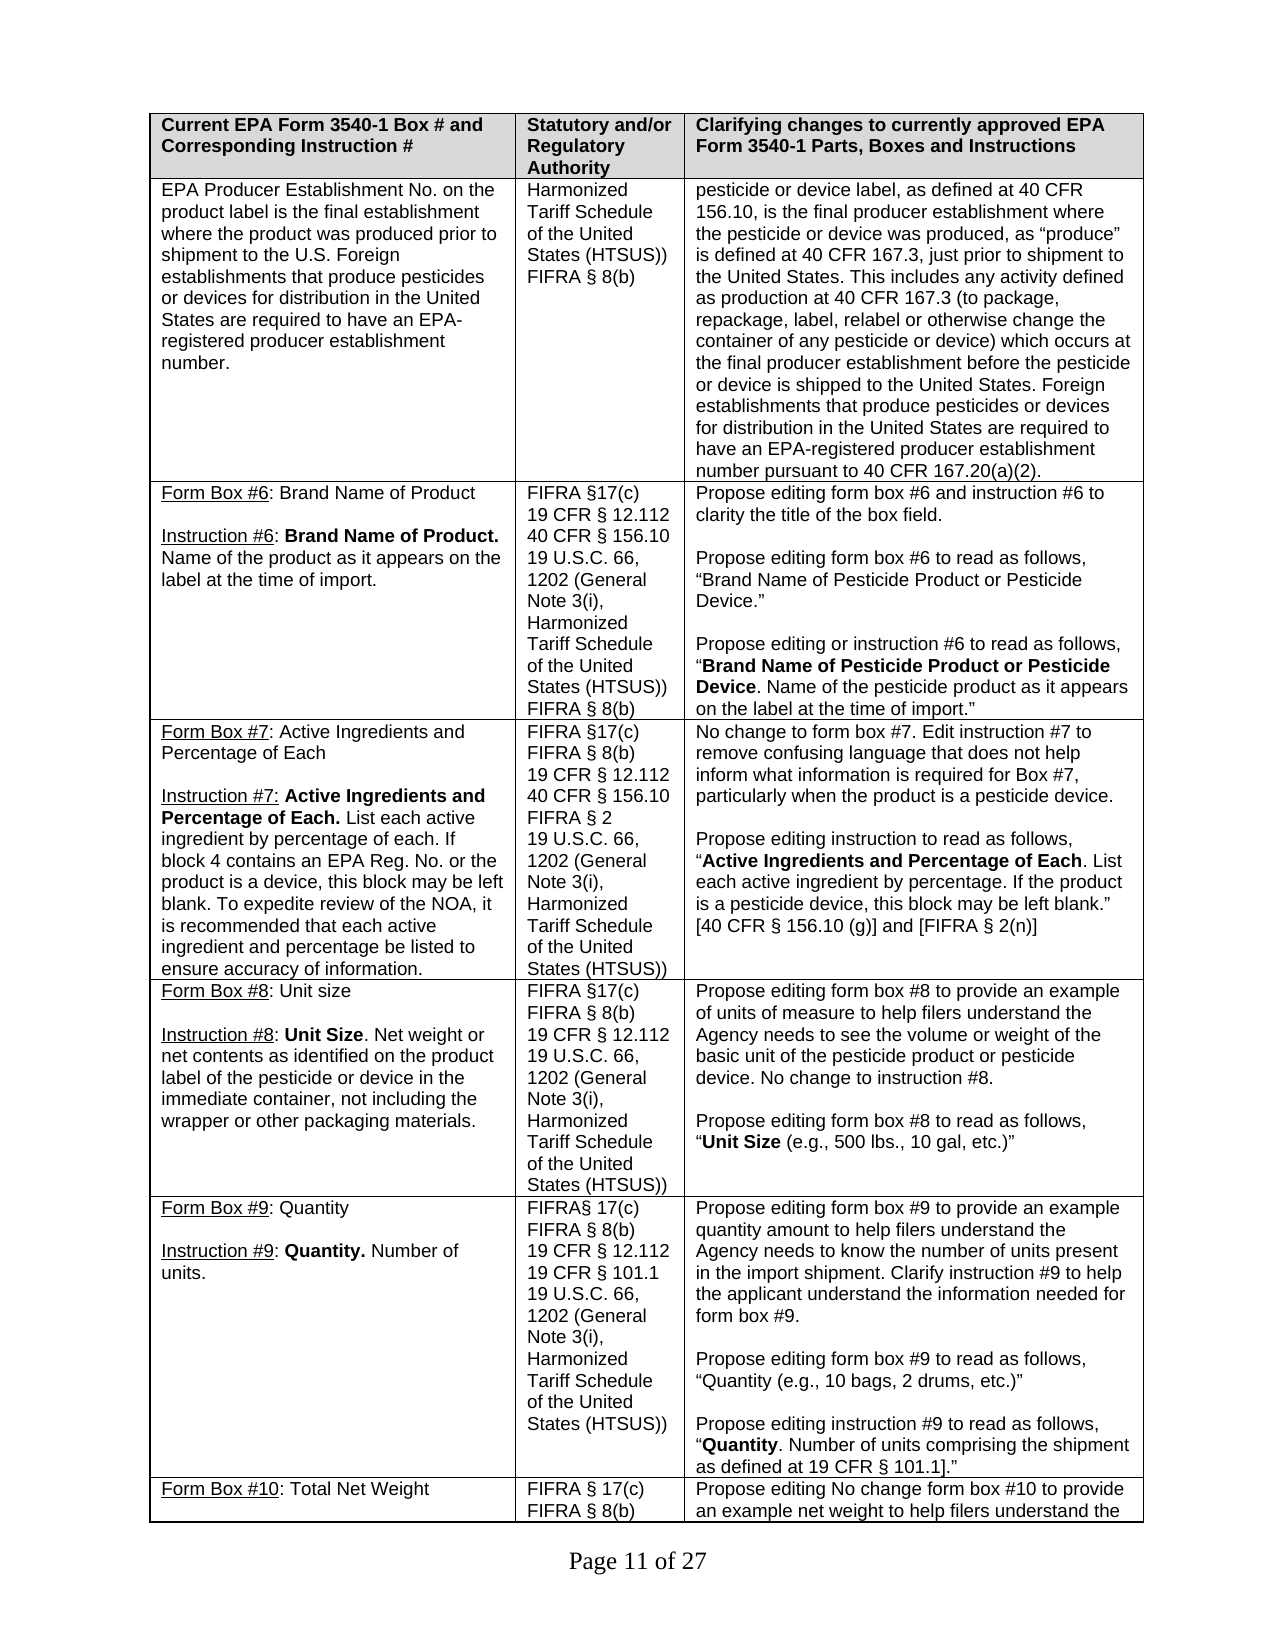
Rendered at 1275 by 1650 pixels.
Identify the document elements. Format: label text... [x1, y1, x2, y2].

table_header Current EPA Form 3540-1 Box # and Corresponding Instruction # [151, 114, 515, 178]
table_cell Form Box #6: Brand Name of Product Instruction #6: Brand Name of Product. Name of the product as it appears on the label at the time of import. [151, 482, 515, 719]
table_cell Propose editing form box #9 to provide an example quantity amount to help filers understand the Agency needs to know the number of units present in the import shipment. Clarify instruction #9 to help the applicant understand the information needed for form box #9. Propose editing form box #9 to read as follows, “Quantity (e.g., 10 bags, 2 drums, etc.)” Propose editing instruction #9 to read as follows, “Quantity. Number of units comprising the shipment as defined at 19 CFR § 101.1].” [685, 1197, 1143, 1477]
table_header Clarifying changes to currently approved EPA Form 3540-1 Parts, Boxes and Instructions [685, 114, 1143, 178]
table_cell Form Box #8: Unit size Instruction #8: Unit Size. Net weight or net contents as identified on the product label of the pesticide or device in the immediate container, not including the wrapper or other packaging materials. [151, 980, 515, 1196]
table_cell Form Box #7: Active Ingredients and Percentage of Each Instruction #7: Active Ingredients and Percentage of Each. List each active ingredient by percentage of each. If block 4 contains an EPA Reg. No. or the product is a device, this block may be left blank. To expedite review of the NOA, it is recommended that each active ingredient and percentage be listed to ensure accuracy of information. [151, 720, 515, 979]
table_cell Propose editing form box #8 to provide an example of units of measure to help filers understand the Agency needs to see the volume or weight of the basic unit of the pesticide product or pesticide device. No change to instruction #8. Propose editing form box #8 to read as follows, “Unit Size (e.g., 500 lbs., 10 gal, etc.)” [685, 980, 1143, 1196]
table_cell Form Box #9: Quantity Instruction #9: Quantity. Number of units. [151, 1197, 515, 1477]
table_cell FIFRA §17(c) FIFRA § 8(b) 19 CFR § 12.112 19 U.S.C. 66, 1202 (General Note 3(i), Harmonized Tariff Schedule of the United States (HTSUS)) [516, 980, 684, 1196]
table_cell No change to form box #7. Edit instruction #7 to remove confusing language that does not help inform what information is required for Box #7, particularly when the product is a pesticide device. Propose editing instruction to read as follows, “Active Ingredients and Percentage of Each. List each active ingredient by percentage. If the product is a pesticide device, this block may be left blank.” [40 CFR § 156.10 (g)] and [FIFRA § 2(n)] [685, 720, 1143, 979]
table_cell Propose editing form box #6 and instruction #6 to clarity the title of the box field. Propose editing form box #6 to read as follows, “Brand Name of Pesticide Product or Pesticide Device.” Propose editing or instruction #6 to read as follows, “Brand Name of Pesticide Product or Pesticide Device. Name of the pesticide product as it appears on the label at the time of import.” [685, 482, 1143, 719]
table_cell Form Box #10: Total Net Weight Instruction #10: Total Net Weight. Unit size multiplied by quantity. [151, 1478, 515, 1521]
table_header Statutory and/or Regulatory Authority [516, 114, 684, 178]
table_cell FIFRA §17(c) FIFRA § 8(b) 19 CFR § 12.112 40 CFR § 156.10 FIFRA § 2 19 U.S.C. 66, 1202 (General Note 3(i), Harmonized Tariff Schedule of the United States (HTSUS)) [516, 720, 684, 979]
table_cell FIFRA§ 17(c) FIFRA § 8(b) 19 CFR § 12.112 19 CFR § 101.1 19 U.S.C. 66, 1202 (General Note 3(i), Harmonized Tariff Schedule of the United States (HTSUS)) [516, 1197, 684, 1477]
table_cell FIFRA §17(c) 19 CFR § 12.112 40 CFR § 156.10 19 U.S.C. 66, 1202 (General Note 3(i), Harmonized Tariff Schedule of the United States (HTSUS)) FIFRA § 8(b) [516, 482, 684, 719]
